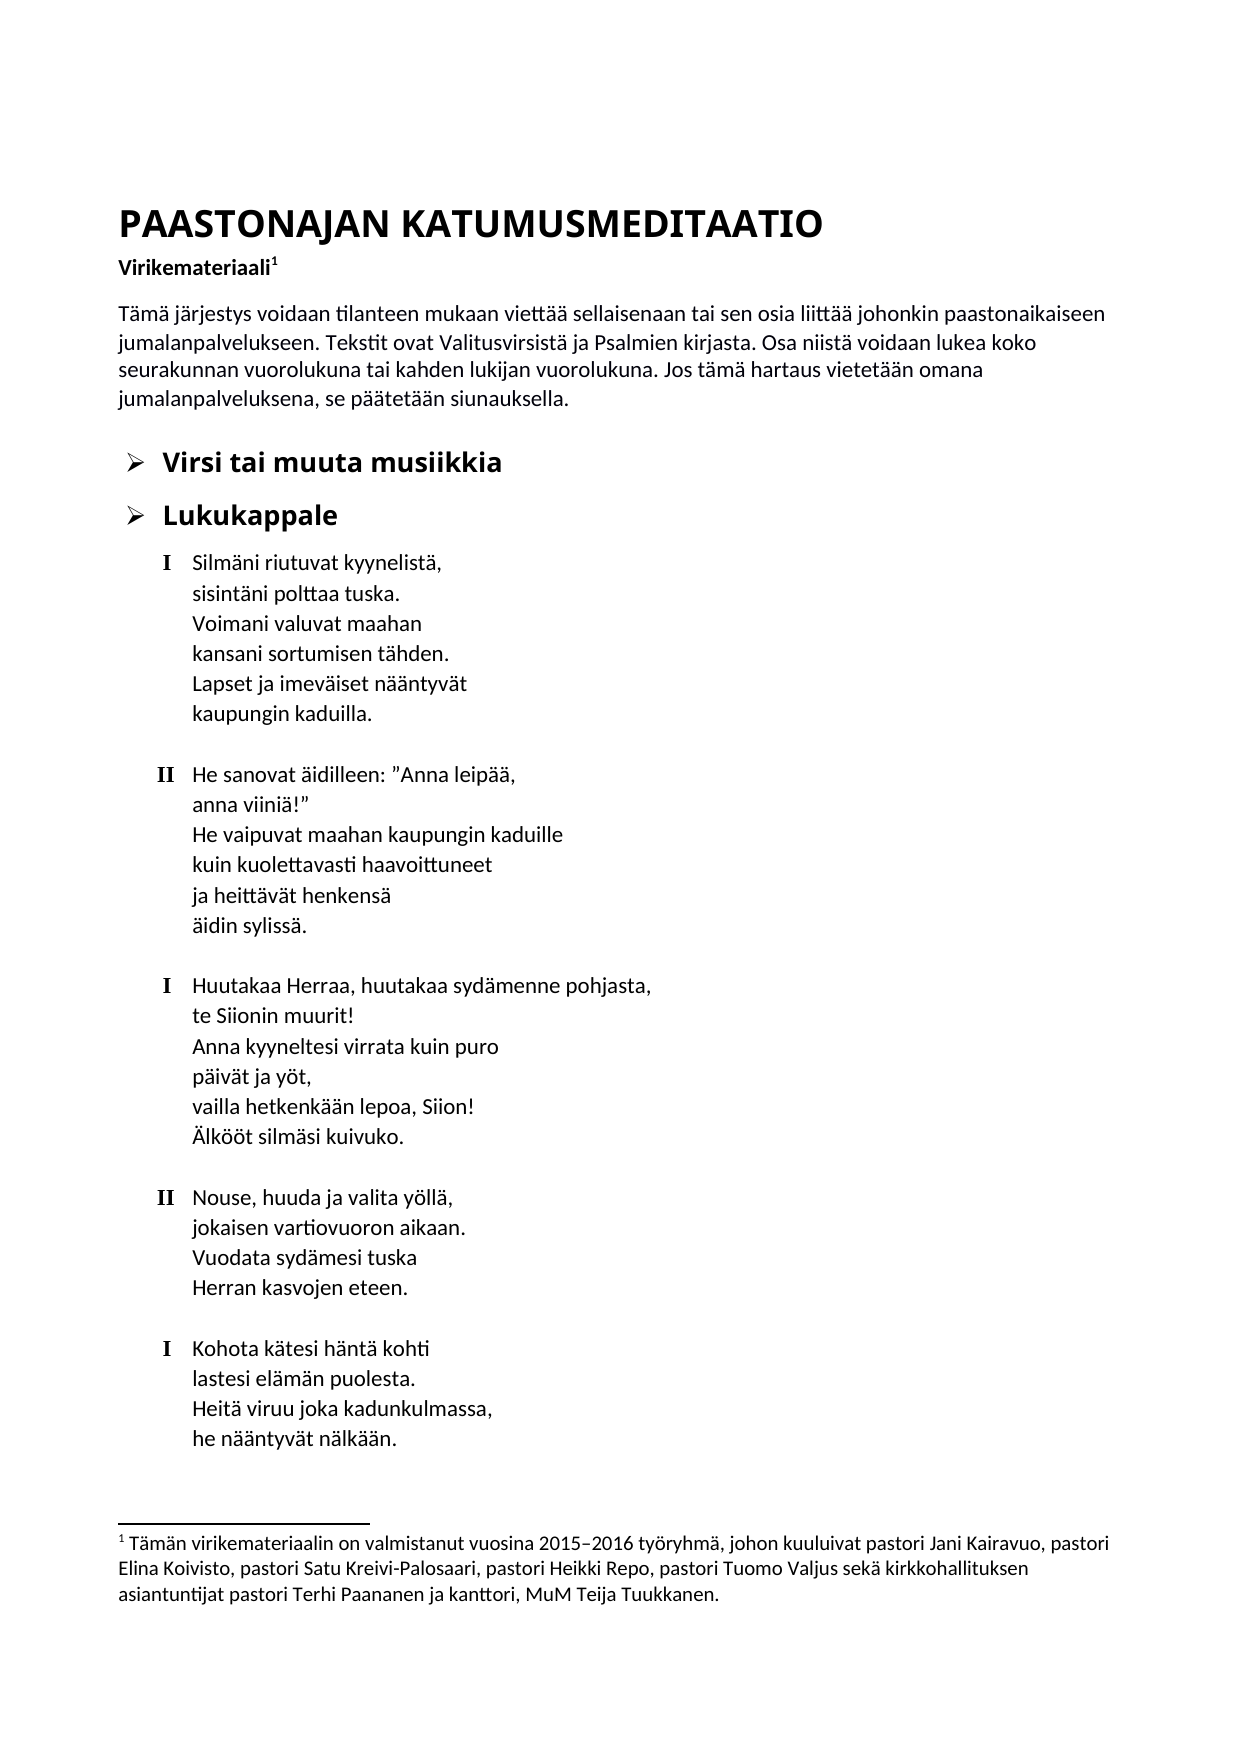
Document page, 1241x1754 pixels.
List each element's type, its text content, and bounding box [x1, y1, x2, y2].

subtitle Virsi tai muuta musiikkia [125, 444, 1122, 481]
text II Nouse, huuda ja valita yöllä, jokaisen vartiovuoron aikaan. Vuodata sydämesi tuska Herran kasvojen eteen. [157, 1183, 1122, 1301]
subtitle Lukukappale [125, 496, 1122, 533]
text Virikemateriaali [118, 253, 1122, 281]
text I Silmäni riutuvat kyynelistä, sisintäni polttaa tuska. Voimani valuvat maahan kansani sortumisen tähden. Lapset ja imeväiset nääntyvät kaupungin kaduilla. [162, 548, 1122, 727]
text I Kohota kätesi häntä kohti lastesi elämän puolesta. Heitä viruu joka kadunkulmassa, he nääntyvät nälkään. [162, 1334, 1122, 1452]
text I Huutakaa Herraa, huutakaa sydämenne pohjasta, te Siionin muurit! Anna kyyneltesi virrata kuin puro päivät ja yöt, vailla hetkenkään lepoa, Siion! Älkööt silmäsi kuivuko. [162, 971, 1122, 1150]
text II He sanovat äidilleen: ”Anna leipää, anna viiniä!” He vaipuvat maahan kaupungin kaduille kuin kuolettavasti haavoittuneet ja heittävät henkensä äidin sylissä. [157, 760, 1122, 939]
text Tämä järjestys voidaan tilanteen mukaan viettää sellaisenaan tai sen osia liittää johonkin paastonaikaiseen jumalanpalvelukseen. Tekstit ovat Valitusvirsistä ja Psalmien kirjasta. Osa niistä voidaan lukea koko seurakunnan vuorolukuna tai kahden lukijan vuorolukuna. Jos tämä hartaus vietetään omana jumalanpalveluksena, se päätetään siunauksella. [118, 299, 1122, 412]
subtitle PAASTONAJAN KATUMUSMEDITAATIO [118, 198, 1122, 249]
